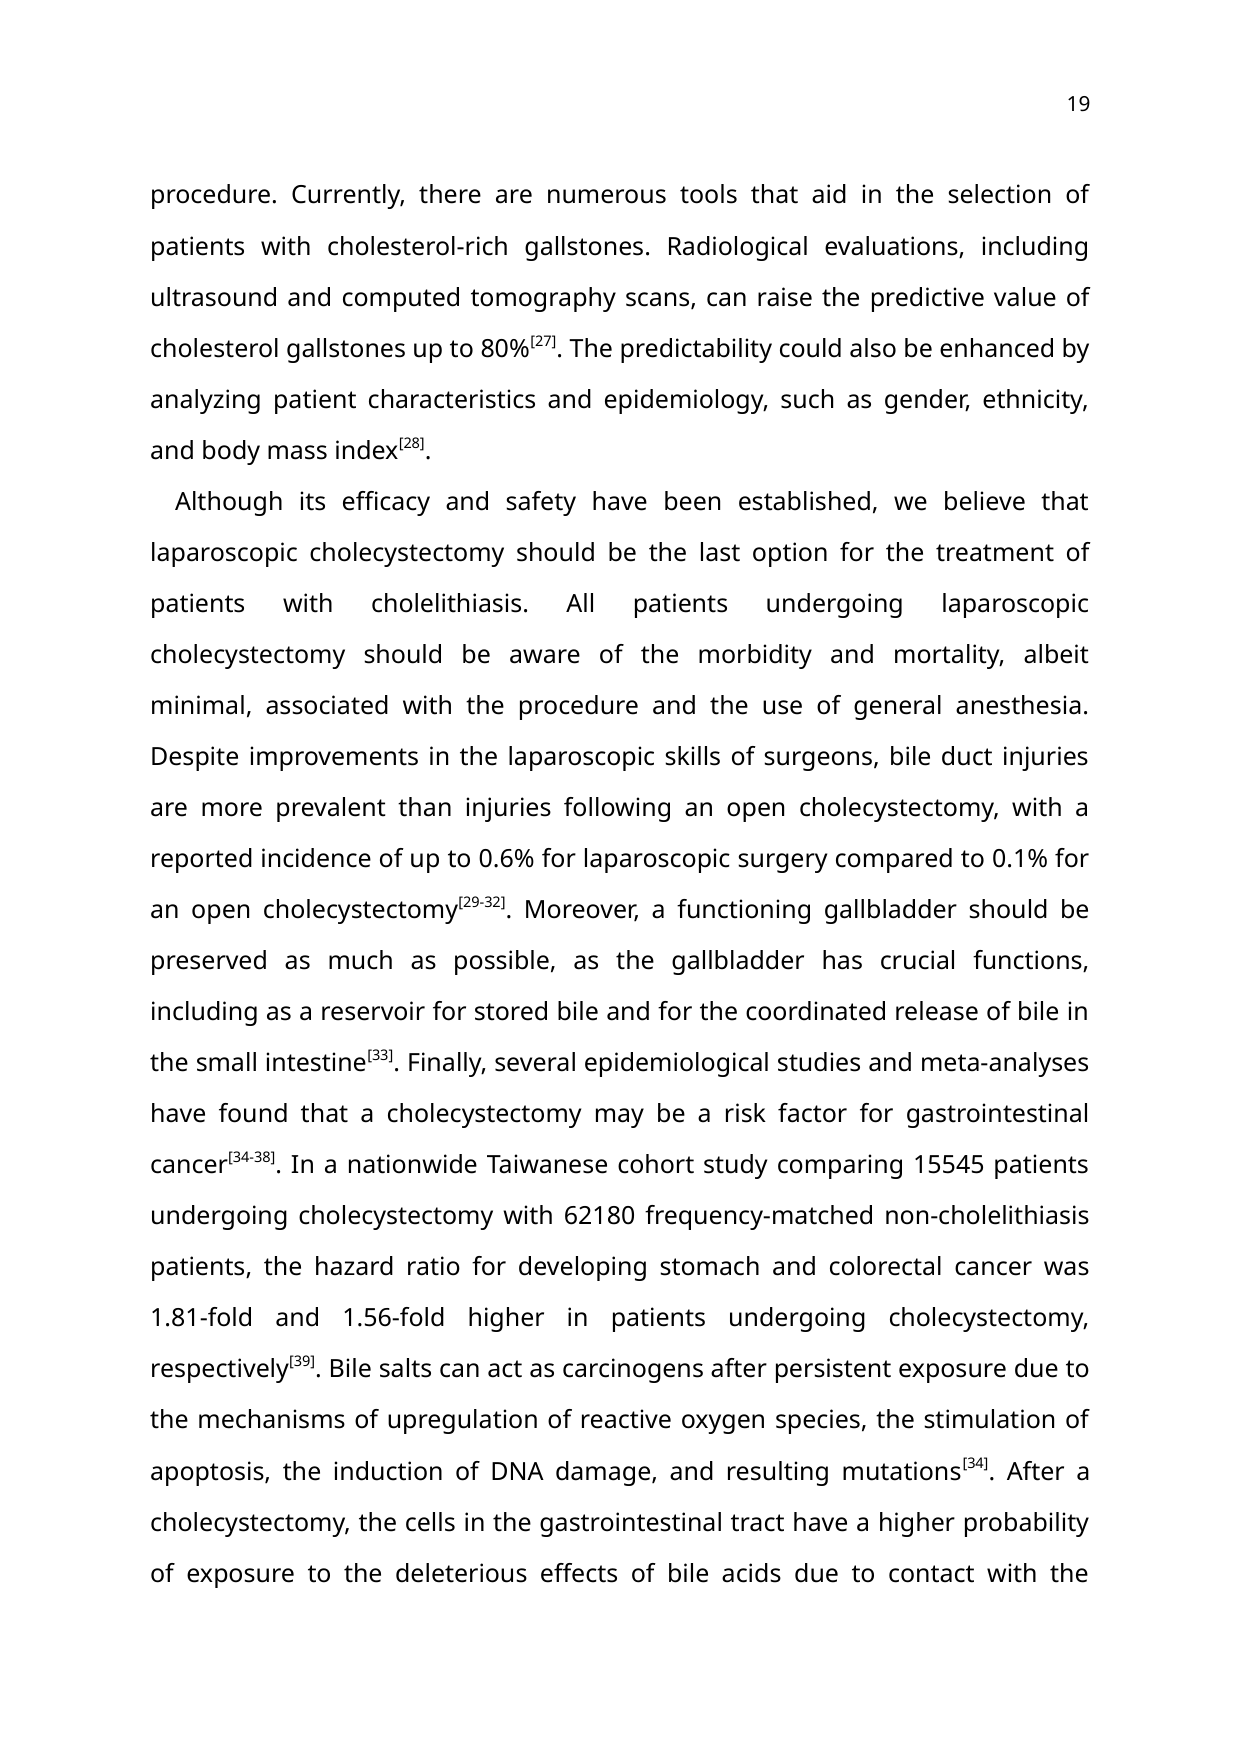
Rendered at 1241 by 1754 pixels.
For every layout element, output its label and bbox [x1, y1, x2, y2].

text [150, 483, 1090, 1589]
text [150, 177, 1090, 466]
